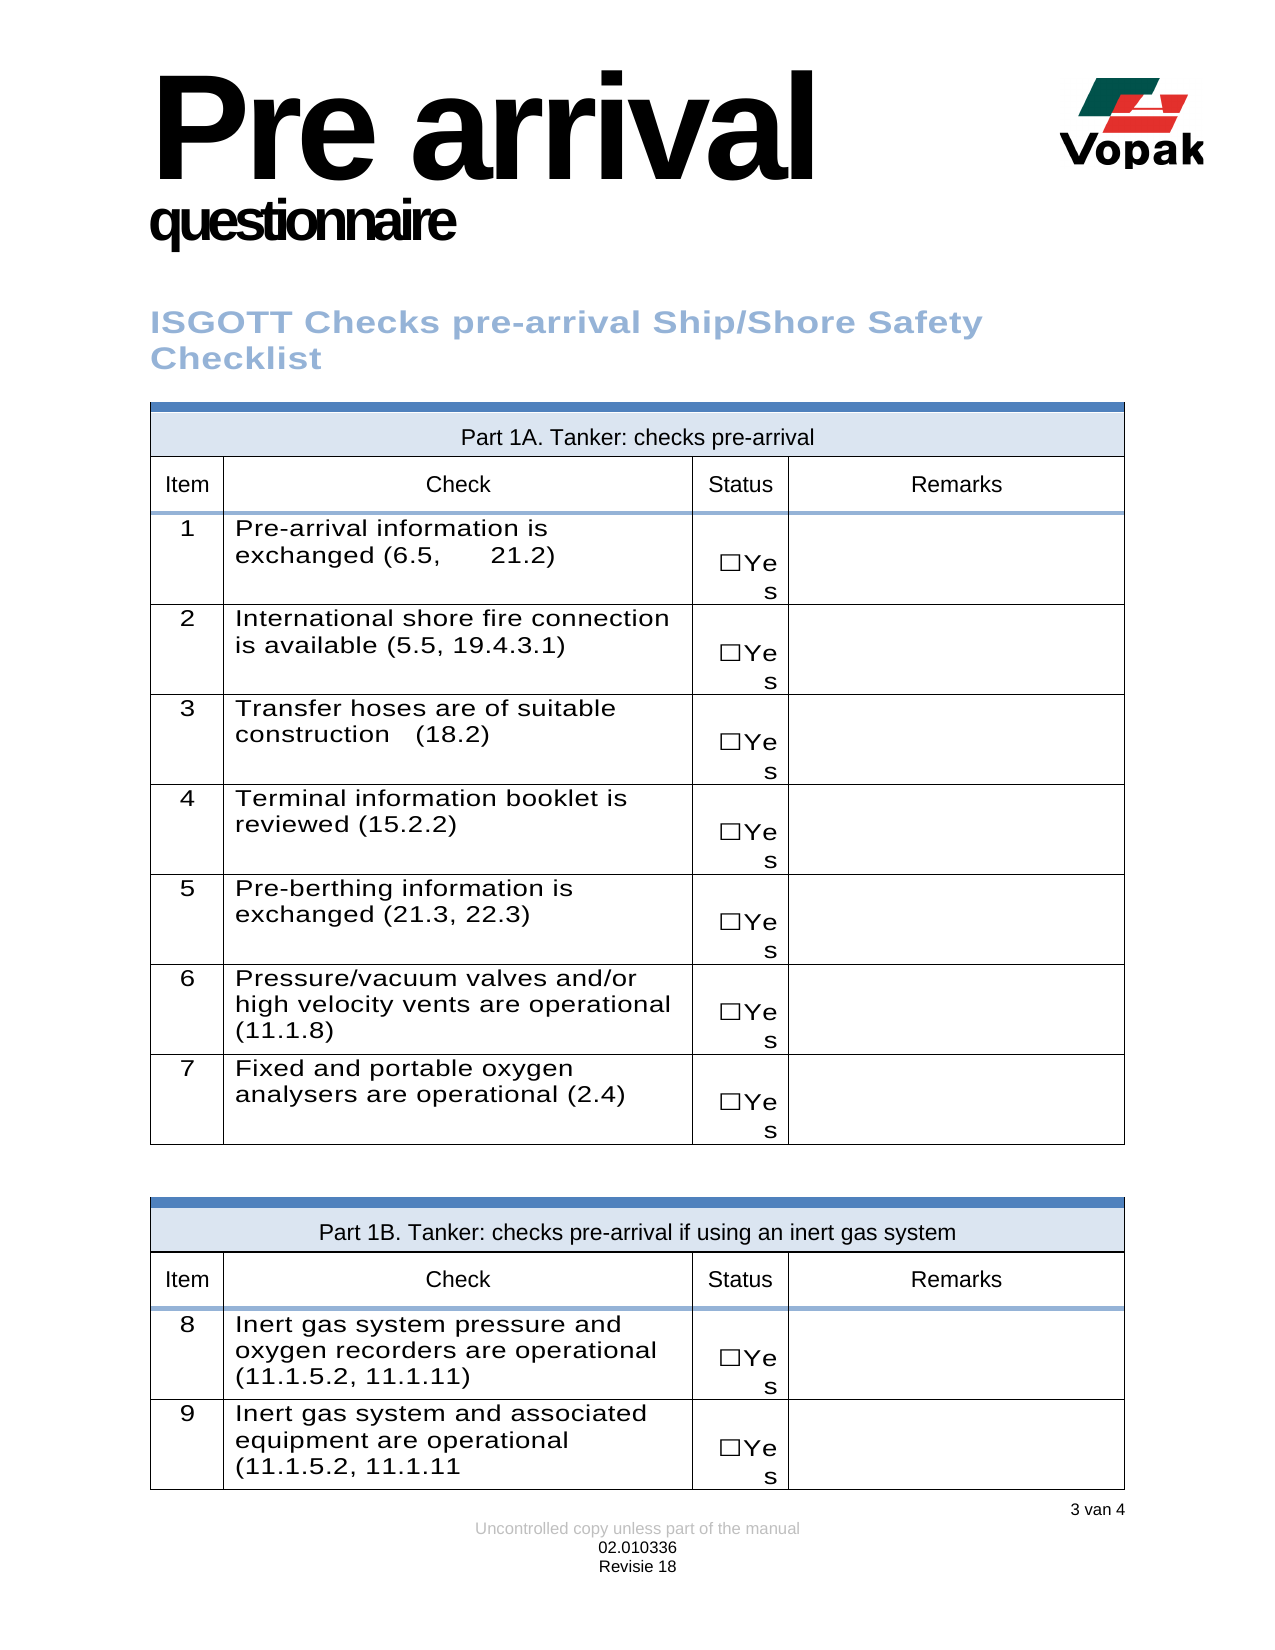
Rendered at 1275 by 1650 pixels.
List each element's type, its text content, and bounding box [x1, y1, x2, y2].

table_cell Yes [693, 515, 788, 604]
table_cell 9 [151, 1400, 223, 1489]
table_cell Yes [693, 875, 788, 964]
table_header [151, 1202, 1124, 1208]
table_cell Item [151, 457, 223, 511]
table_cell [789, 1311, 1124, 1399]
table_cell Pre-arrival information is exchanged (6.5, 21.2) [224, 515, 692, 604]
table_cell Part 1B. Tanker: checks pre-arrival if using an inert gas system [151, 1212, 1124, 1251]
table_cell Status [693, 457, 788, 511]
table_cell [789, 1055, 1124, 1143]
table_cell 1 [151, 515, 223, 604]
table_cell International shore fire connection is available (5.5, 19.4.3.1) [224, 605, 692, 694]
table_cell Check [224, 457, 692, 511]
table_cell Pre-berthing information is exchanged (21.3, 22.3) [224, 875, 692, 964]
table_cell Yes [693, 1400, 788, 1489]
table_cell Remarks [789, 1253, 1124, 1306]
table_cell Yes [693, 695, 788, 784]
table_cell [789, 1400, 1124, 1489]
table_cell Yes [693, 965, 788, 1054]
table_cell Remarks [789, 457, 1124, 511]
table_cell Inert gas system and associated equipment are operational (11.1.5.2, 11.1.11 [224, 1400, 692, 1489]
table_cell Terminal information booklet is reviewed (15.2.2) [224, 785, 692, 874]
table_cell Check [224, 1253, 692, 1306]
text ISGOTT Checks pre-arrival Ship/Shore Safety Checklist [150, 304, 1125, 376]
table_cell 8 [151, 1311, 223, 1399]
table_cell Yes [693, 605, 788, 694]
table_header [151, 407, 1124, 412]
table_cell Inert gas system pressure and oxygen recorders are operational (11.1.5.2, 11.1.11) [224, 1311, 692, 1399]
table_cell Yes [693, 1311, 788, 1399]
table_cell 4 [151, 785, 223, 874]
table_cell [789, 515, 1124, 604]
table_cell [789, 875, 1124, 964]
table_cell Transfer hoses are of suitable construction (18.2) [224, 695, 692, 784]
table_cell Pressure/vacuum valves and/or high velocity vents are operational (11.1.8) [224, 965, 692, 1054]
table_cell 3 [151, 695, 223, 784]
table_cell 6 [151, 965, 223, 1054]
table_cell Fixed and portable oxygen analysers are operational (2.4) [224, 1055, 692, 1143]
picture [1059, 78, 1204, 169]
table_cell [789, 965, 1124, 1054]
table_cell Yes [693, 1055, 788, 1143]
table_cell Status [693, 1253, 788, 1306]
table_cell [789, 785, 1124, 874]
table_cell Part 1A. Tanker: checks pre-arrival [151, 417, 1124, 456]
table_cell Yes [693, 785, 788, 874]
table_cell Item [151, 1253, 223, 1306]
table_cell 2 [151, 605, 223, 694]
table_cell 7 [151, 1055, 223, 1143]
table_cell [789, 695, 1124, 784]
table_cell 5 [151, 875, 223, 964]
table_cell [789, 605, 1124, 694]
